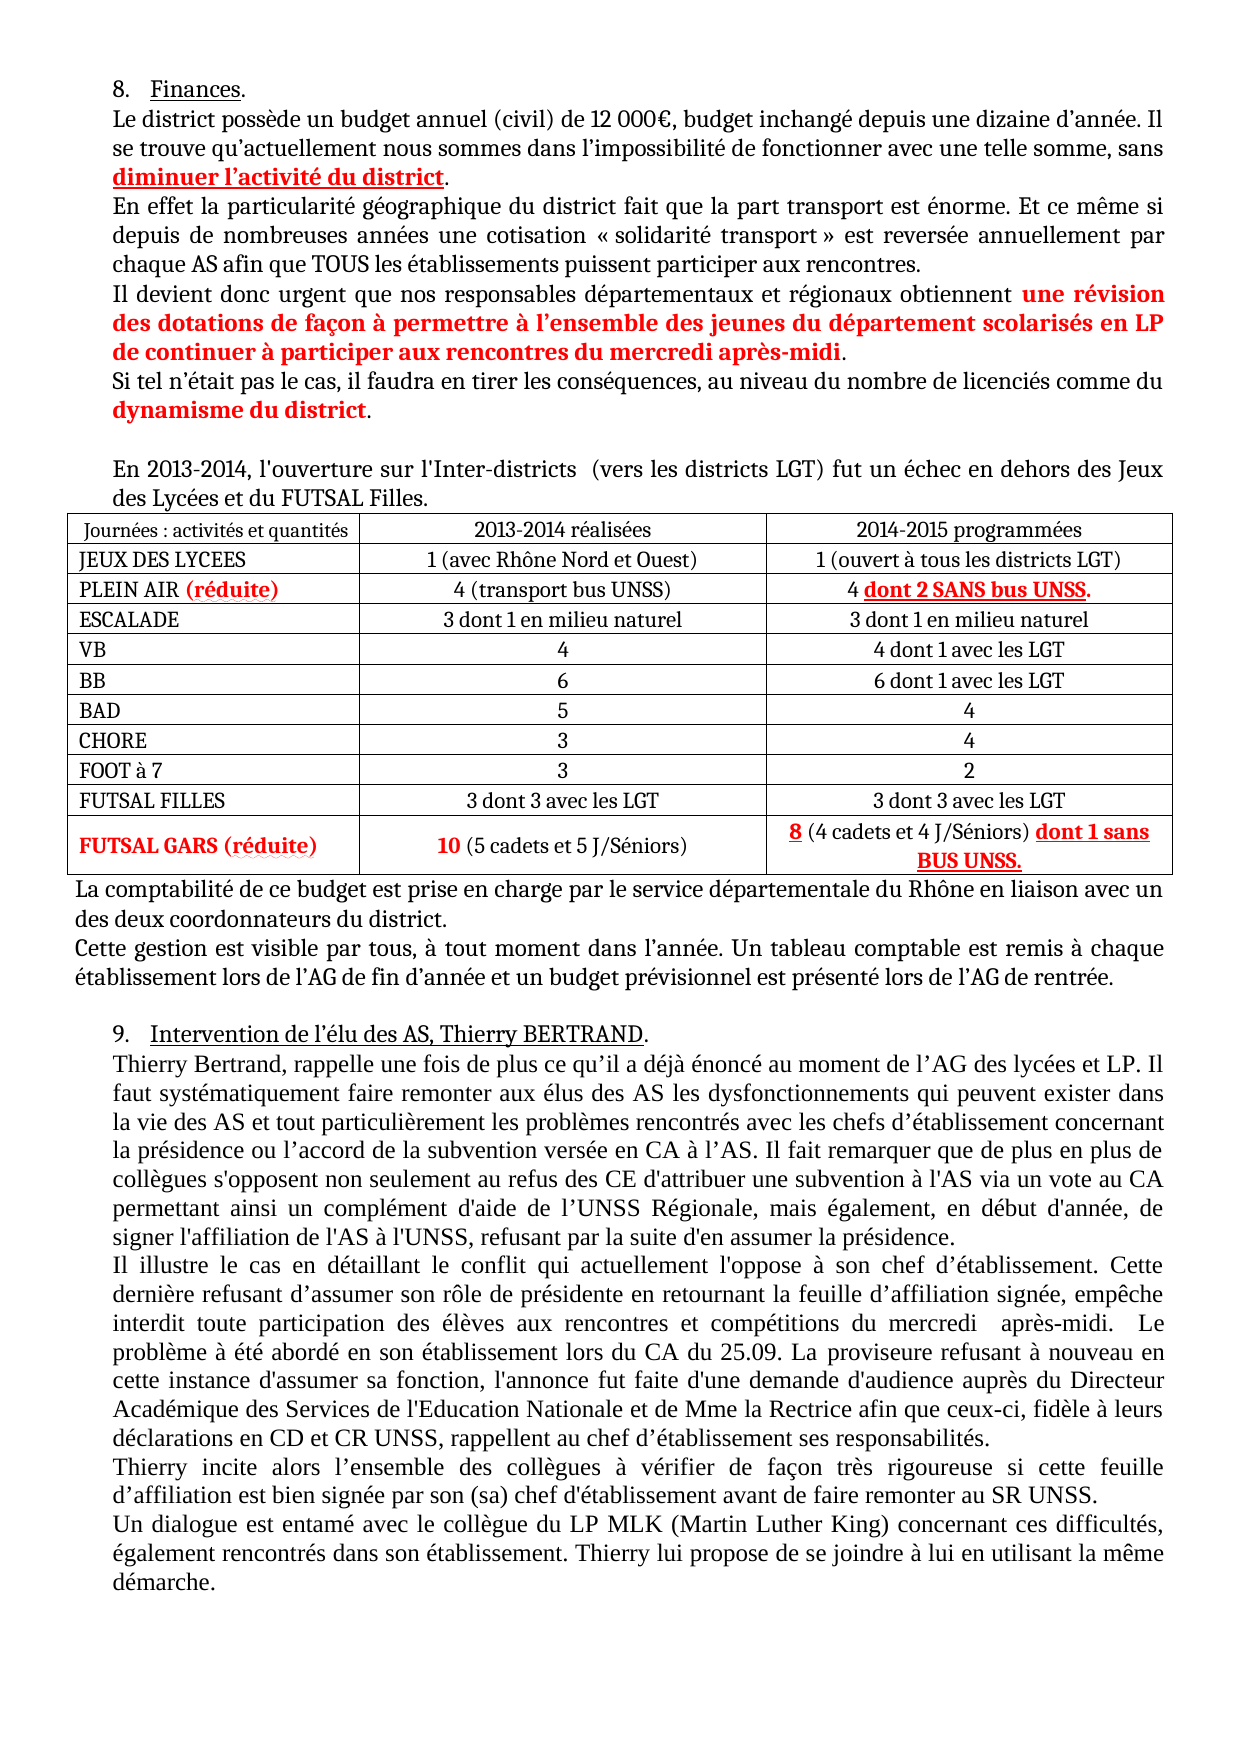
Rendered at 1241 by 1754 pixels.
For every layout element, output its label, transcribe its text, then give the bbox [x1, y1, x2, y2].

table_cell 4 (transport bus UNSS) [360, 574, 766, 603]
text Thierry incite alors l’ensemble des collègues à vérifier de façon très rigoureuse si cette feuille d’affiliation est bien signée par son (sa) chef d'établissement avant de faire remonter au SR UNSS. [112, 1452, 1165, 1509]
table_cell 3 dont 1 en milieu naturel [767, 604, 1172, 633]
table_cell 10 (5 cadets et 5 J/Séniors) [360, 816, 766, 874]
table_cell BAD [68, 695, 359, 724]
text Il illustre le cas en détaillant le conflit qui actuellement l'oppose à son chef d’établissement. Cette dernière refusant d’assumer son rôle de présidente en retournant la feuille d’affiliation signée, empêche interdit toute participation des élèves aux rencontres et compétitions du mercredi après-midi. Le problème à été abordé en son établissement lors du CA du 25.09. La proviseure refusant à nouveau en cette instance d'assumer sa fonction, l'annonce fut faite d'une demande d'audience auprès du Directeur Académique des Services de l'Education Nationale et de Mme la Rectrice afin que ceux-ci, fidèle à leurs déclarations en CD et CR UNSS, rappellent au chef d’établissement ses responsabilités. [112, 1250, 1165, 1452]
table_cell 8 (4 cadets et 4 J/Séniors) dont 1 sans BUS UNSS. [767, 816, 1172, 874]
table_cell FUTSAL FILLES [68, 785, 359, 814]
table_cell FOOT à 7 [68, 755, 359, 784]
table_cell PLEIN AIR (réduite) [68, 574, 359, 603]
list Finances. [112, 75, 1165, 104]
table_cell 3 [360, 725, 766, 754]
table_cell 4 dont 2 SANS bus UNSS. [767, 574, 1172, 603]
text En 2013-2014, l'ouverture sur l'Inter-districts (vers les districts LGT) fut un échec en dehors des Jeux des Lycées et du FUTSAL Filles. [112, 454, 1165, 512]
table_cell 5 [360, 695, 766, 724]
table_cell 6 dont 1 avec les LGT [767, 665, 1172, 694]
list Intervention de l’élu des AS, Thierry BERTRAND. [112, 1020, 1165, 1049]
table_cell 3 dont 3 avec les LGT [360, 785, 766, 814]
table_cell JEUX DES LYCEES [68, 544, 359, 573]
table_cell ESCALADE [68, 604, 359, 633]
table_cell 1 (ouvert à tous les districts LGT) [767, 544, 1172, 573]
text Le district possède un budget annuel (civil) de 12 000€, budget inchangé depuis une dizaine d’année. Il se trouve qu’actuellement nous sommes dans l’impossibilité de fonctionner avec une telle somme, sans diminuer l’activité du district. [112, 104, 1165, 192]
table_cell VB [68, 634, 359, 663]
table_cell 4 [360, 634, 766, 663]
table_cell 2 [767, 755, 1172, 784]
table_cell 4 [767, 725, 1172, 754]
table_header 2014-2015 programmées [767, 514, 1172, 543]
table_cell 4 [767, 695, 1172, 724]
text En effet la particularité géographique du district fait que la part transport est énorme. Et ce même si depuis de nombreuses années une cotisation « solidarité transport » est reversée annuellement par chaque AS afin que TOUS les établissements puissent participer aux rencontres. [112, 192, 1165, 279]
text Si tel n’était pas le cas, il faudra en tirer les conséquences, au niveau du nombre de licenciés comme du dynamisme du district. [112, 367, 1165, 425]
table_cell 3 [360, 755, 766, 784]
table_cell FUTSAL GARS (réduite) [68, 816, 359, 874]
table_header 2013-2014 réalisées [360, 514, 766, 543]
text La comptabilité de ce budget est prise en charge par le service départementale du Rhône en liaison avec un des deux coordonnateurs du district. [75, 875, 1165, 933]
text Il devient donc urgent que nos responsables départementaux et régionaux obtiennent une révision des dotations de façon à permettre à l’ensemble des jeunes du département scolarisés en LP de continuer à participer aux rencontres du mercredi après-midi. [112, 279, 1165, 367]
table_header Journées : activités et quantités [68, 514, 359, 543]
text Thierry Bertrand, rappelle une fois de plus ce qu’il a déjà énoncé au moment de l’AG des lycées et LP. Il faut systématiquement faire remonter aux élus des AS les dysfonctionnements qui peuvent exister dans la vie des AS et tout particulièrement les problèmes rencontrés avec les chefs d’établissement concernant la présidence ou l’accord de la subvention versée en CA à l’AS. Il fait remarquer que de plus en plus de collègues s'opposent non seulement au refus des CE d'attribuer une subvention à l'AS via un vote au CA permettant ainsi un complément d'aide de l’UNSS Régionale, mais également, en début d'année, de signer l'affiliation de l'AS à l'UNSS, refusant par la suite d'en assumer la présidence. [112, 1049, 1165, 1250]
text Un dialogue est entamé avec le collègue du LP MLK (Martin Luther King) concernant ces difficultés, également rencontrés dans son établissement. Thierry lui propose de se joindre à lui en utilisant la même démarche. [112, 1509, 1165, 1595]
table_cell 3 dont 1 en milieu naturel [360, 604, 766, 633]
table_cell 1 (avec Rhône Nord et Ouest) [360, 544, 766, 573]
text Cette gestion est visible par tous, à tout moment dans l’année. Un tableau comptable est remis à chaque établissement lors de l’AG de fin d’année et un budget prévisionnel est présenté lors de l’AG de rentrée. [75, 933, 1165, 992]
table_cell 4 dont 1 avec les LGT [767, 634, 1172, 663]
table_cell BB [68, 665, 359, 694]
table_cell CHORE [68, 725, 359, 754]
table_cell 6 [360, 665, 766, 694]
table_cell 3 dont 3 avec les LGT [767, 785, 1172, 814]
